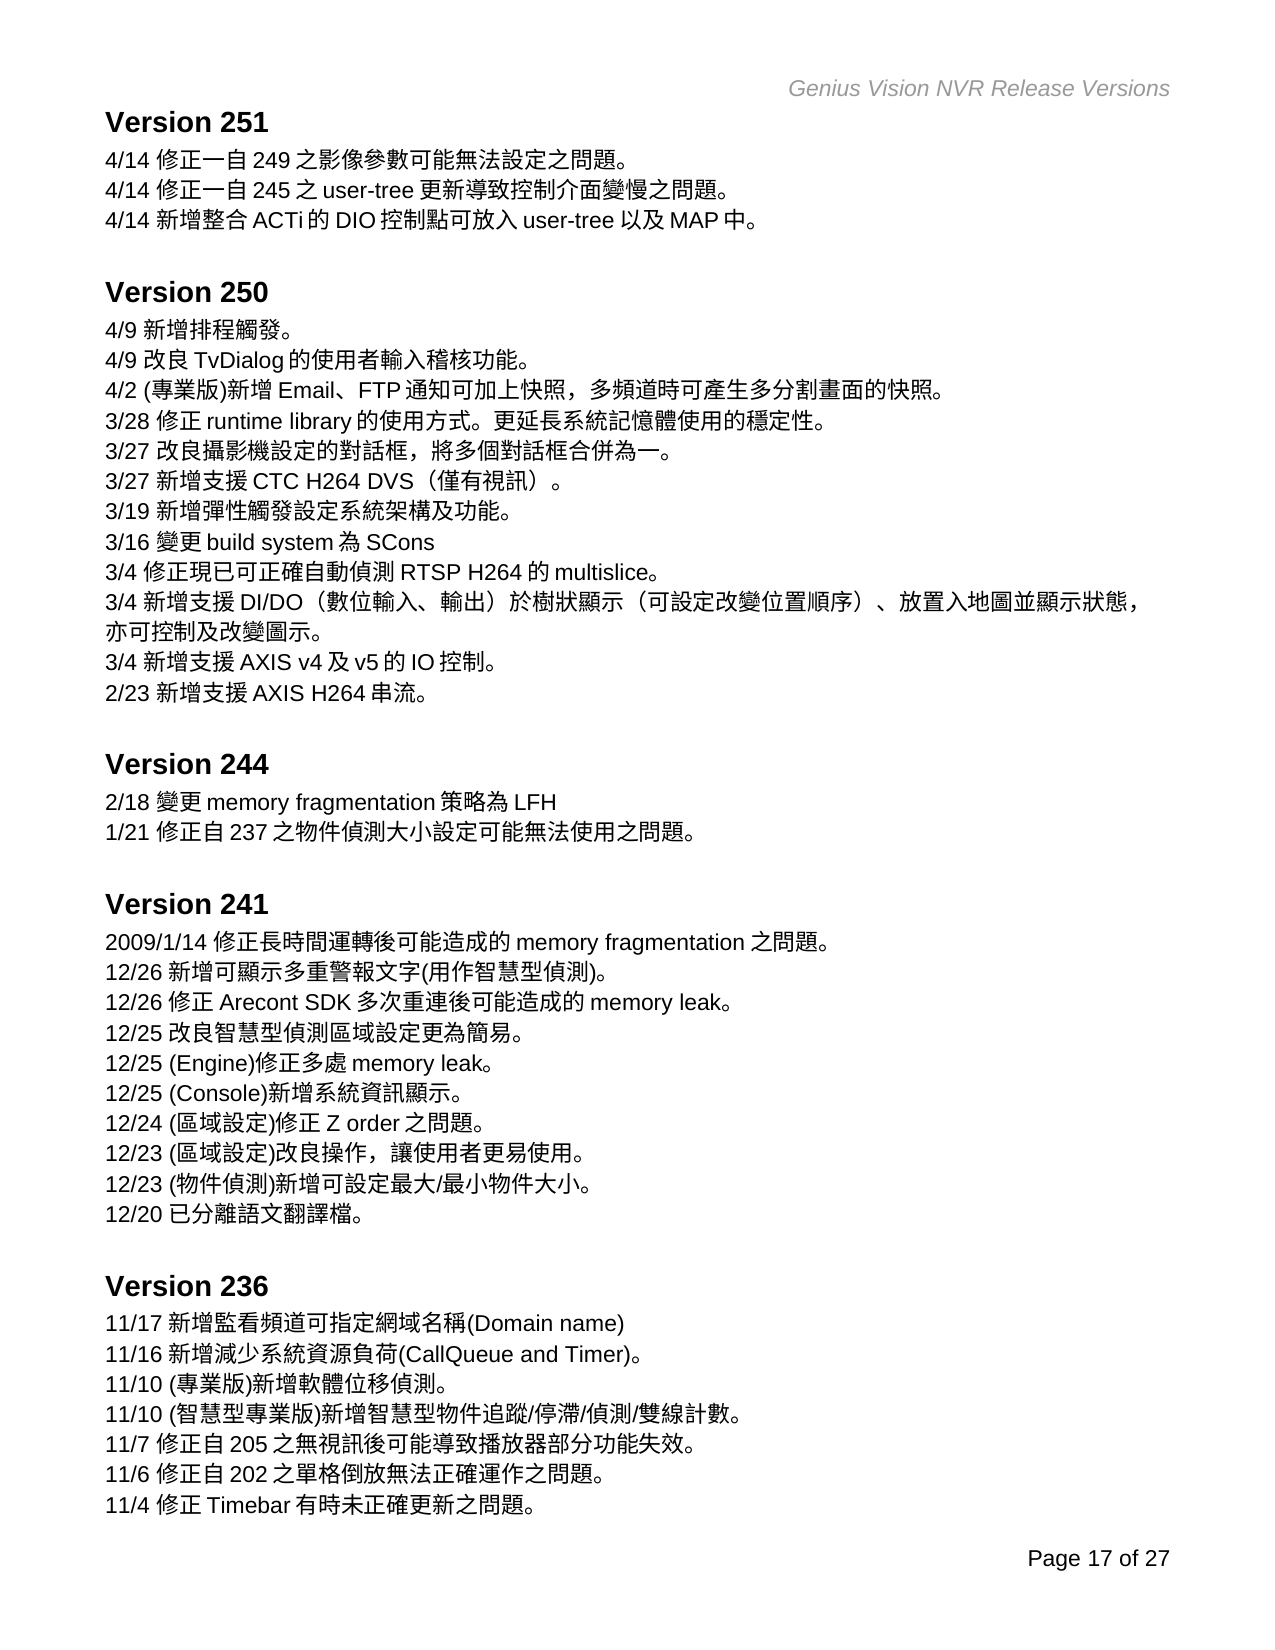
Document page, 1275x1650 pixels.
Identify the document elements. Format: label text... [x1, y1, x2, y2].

text 3/4 新增支援DI/DO（數位輸入、輸出）於樹狀顯示（可設定改變位置順序）、放置入地圖並顯示狀態，亦可控制及改變圖示。 [105, 589, 1170, 646]
text 4/9 改良TvDialog的使用者輸入稽核功能。 [105, 347, 1170, 374]
text 11/17 新增監看頻道可指定網域名稱(Domain name) [105, 1310, 1170, 1337]
text 3/27 改良攝影機設定的對話框，將多個對話框合併為一。 [105, 438, 1170, 464]
text 11/7 修正自205之無視訊後可能導致播放器部分功能失效。 [105, 1431, 1170, 1458]
subtitle Version 251 [105, 105, 1170, 139]
text 12/24 (區域設定)修正Z order之問題。 [105, 1110, 1170, 1137]
text 11/4 修正Timebar有時未正確更新之問題。 [105, 1492, 1170, 1518]
text 2/23 新增支援AXIS H264串流。 [105, 679, 1170, 706]
text 11/10 (專業版)新增軟體位移偵測。 [105, 1371, 1170, 1397]
text 4/14 修正一自249之影像參數可能無法設定之問題。 [105, 147, 1170, 173]
text 3/4 新增支援AXIS v4及v5的IO控制。 [105, 649, 1170, 676]
text 12/23 (區域設定)改良操作，讓使用者更易使用。 [105, 1140, 1170, 1167]
text 12/26 新增可顯示多重警報文字(用作智慧型偵測)。 [105, 959, 1170, 986]
subtitle Version 241 [105, 887, 1170, 921]
text 11/6 修正自202之單格倒放無法正確運作之問題。 [105, 1461, 1170, 1488]
text 12/26 修正Arecont SDK多次重連後可能造成的memory leak。 [105, 989, 1170, 1016]
subtitle Version 250 [105, 275, 1170, 309]
text 3/16 變更build system為SCons [105, 528, 1170, 555]
text 2/18 變更memory fragmentation策略為LFH [105, 789, 1170, 816]
text 2009/1/14 修正長時間運轉後可能造成的memory fragmentation之問題。 [105, 929, 1170, 955]
subtitle Version 244 [105, 747, 1170, 781]
text 1/21 修正自237之物件偵測大小設定可能無法使用之問題。 [105, 819, 1170, 846]
text 12/25 (Console)新增系統資訊顯示。 [105, 1080, 1170, 1106]
text 12/23 (物件偵測)新增可設定最大/最小物件大小。 [105, 1171, 1170, 1197]
text 12/20 已分離語文翻譯檔。 [105, 1201, 1170, 1227]
text 12/25 改良智慧型偵測區域設定更為簡易。 [105, 1019, 1170, 1046]
text 11/16 新增減少系統資源負荷(CallQueue and Timer)。 [105, 1341, 1170, 1367]
text 3/4 修正現已可正確自動偵測RTSP H264的multislice。 [105, 559, 1170, 585]
text 11/10 (智慧型專業版)新增智慧型物件追蹤/停滯/偵測/雙線計數。 [105, 1401, 1170, 1427]
text 4/14 修正一自245之user-tree更新導致控制介面變慢之問題。 [105, 177, 1170, 204]
text 4/14 新增整合ACTi的DIO控制點可放入user-tree以及MAP中。 [105, 207, 1170, 234]
text 12/25 (Engine)修正多處memory leak。 [105, 1050, 1170, 1076]
text 4/2 (專業版)新增Email、FTP通知可加上快照，多頻道時可產生多分割畫面的快照。 [105, 377, 1170, 404]
subtitle Version 236 [105, 1268, 1170, 1302]
text 3/27 新增支援CTC H264 DVS（僅有視訊）。 [105, 468, 1170, 494]
text 4/9 新增排程觸發。 [105, 317, 1170, 343]
text 3/19 新增彈性觸發設定系統架構及功能。 [105, 498, 1170, 525]
text 3/28 修正runtime library的使用方式。更延長系統記憶體使用的穩定性。 [105, 408, 1170, 434]
